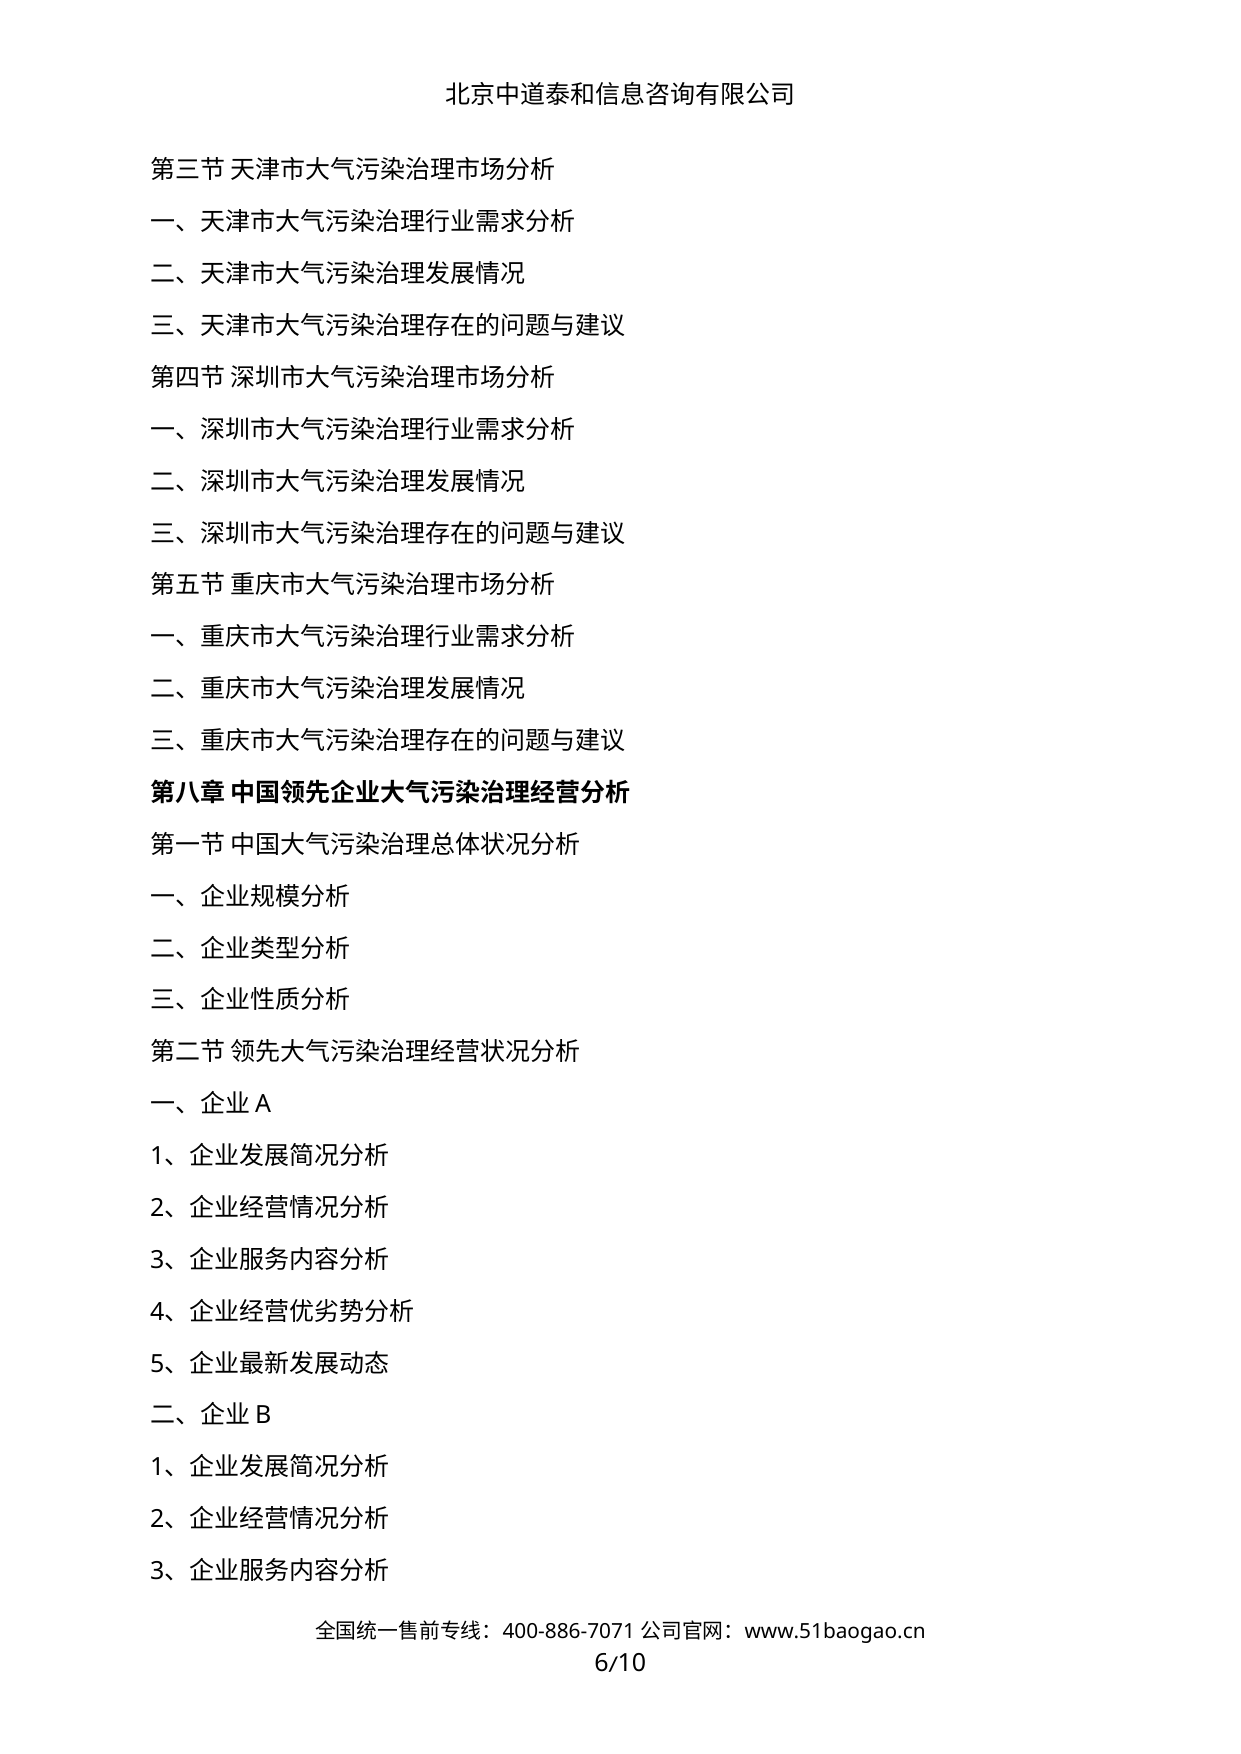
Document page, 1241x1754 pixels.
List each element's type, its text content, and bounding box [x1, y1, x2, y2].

text 2、企业经营情况分析 [150, 1499, 1090, 1535]
text 第三节 天津市大气污染治理市场分析 [150, 150, 1090, 186]
text 一、企业A [150, 1084, 1090, 1120]
text 二、企业B [150, 1395, 1090, 1431]
text 4、企业经营优劣势分析 [150, 1291, 1090, 1327]
text 一、企业规模分析 [150, 876, 1090, 912]
text 5、企业最新发展动态 [150, 1343, 1090, 1379]
text 三、企业性质分析 [150, 980, 1090, 1016]
text 第八章 中国领先企业大气污染治理经营分析 [150, 772, 1090, 809]
text 2、企业经营情况分析 [150, 1187, 1090, 1224]
text 第一节 中国大气污染治理总体状况分析 [150, 824, 1090, 861]
text 1、企业发展简况分析 [150, 1136, 1090, 1172]
text 1、企业发展简况分析 [150, 1447, 1090, 1483]
text 一、天津市大气污染治理行业需求分析 [150, 202, 1090, 238]
text 第五节 重庆市大气污染治理市场分析 [150, 565, 1090, 601]
text 3、企业服务内容分析 [150, 1551, 1090, 1587]
text 二、天津市大气污染治理发展情况 [150, 254, 1090, 290]
text 第二节 领先大气污染治理经营状况分析 [150, 1032, 1090, 1068]
text 三、深圳市大气污染治理存在的问题与建议 [150, 513, 1090, 549]
text 一、深圳市大气污染治理行业需求分析 [150, 409, 1090, 446]
text 二、重庆市大气污染治理发展情况 [150, 669, 1090, 705]
text 三、天津市大气污染治理存在的问题与建议 [150, 306, 1090, 342]
text 三、重庆市大气污染治理存在的问题与建议 [150, 721, 1090, 757]
text 二、企业类型分析 [150, 928, 1090, 964]
text 二、深圳市大气污染治理发展情况 [150, 461, 1090, 497]
text 一、重庆市大气污染治理行业需求分析 [150, 617, 1090, 653]
text 3、企业服务内容分析 [150, 1239, 1090, 1276]
text 第四节 深圳市大气污染治理市场分析 [150, 357, 1090, 394]
